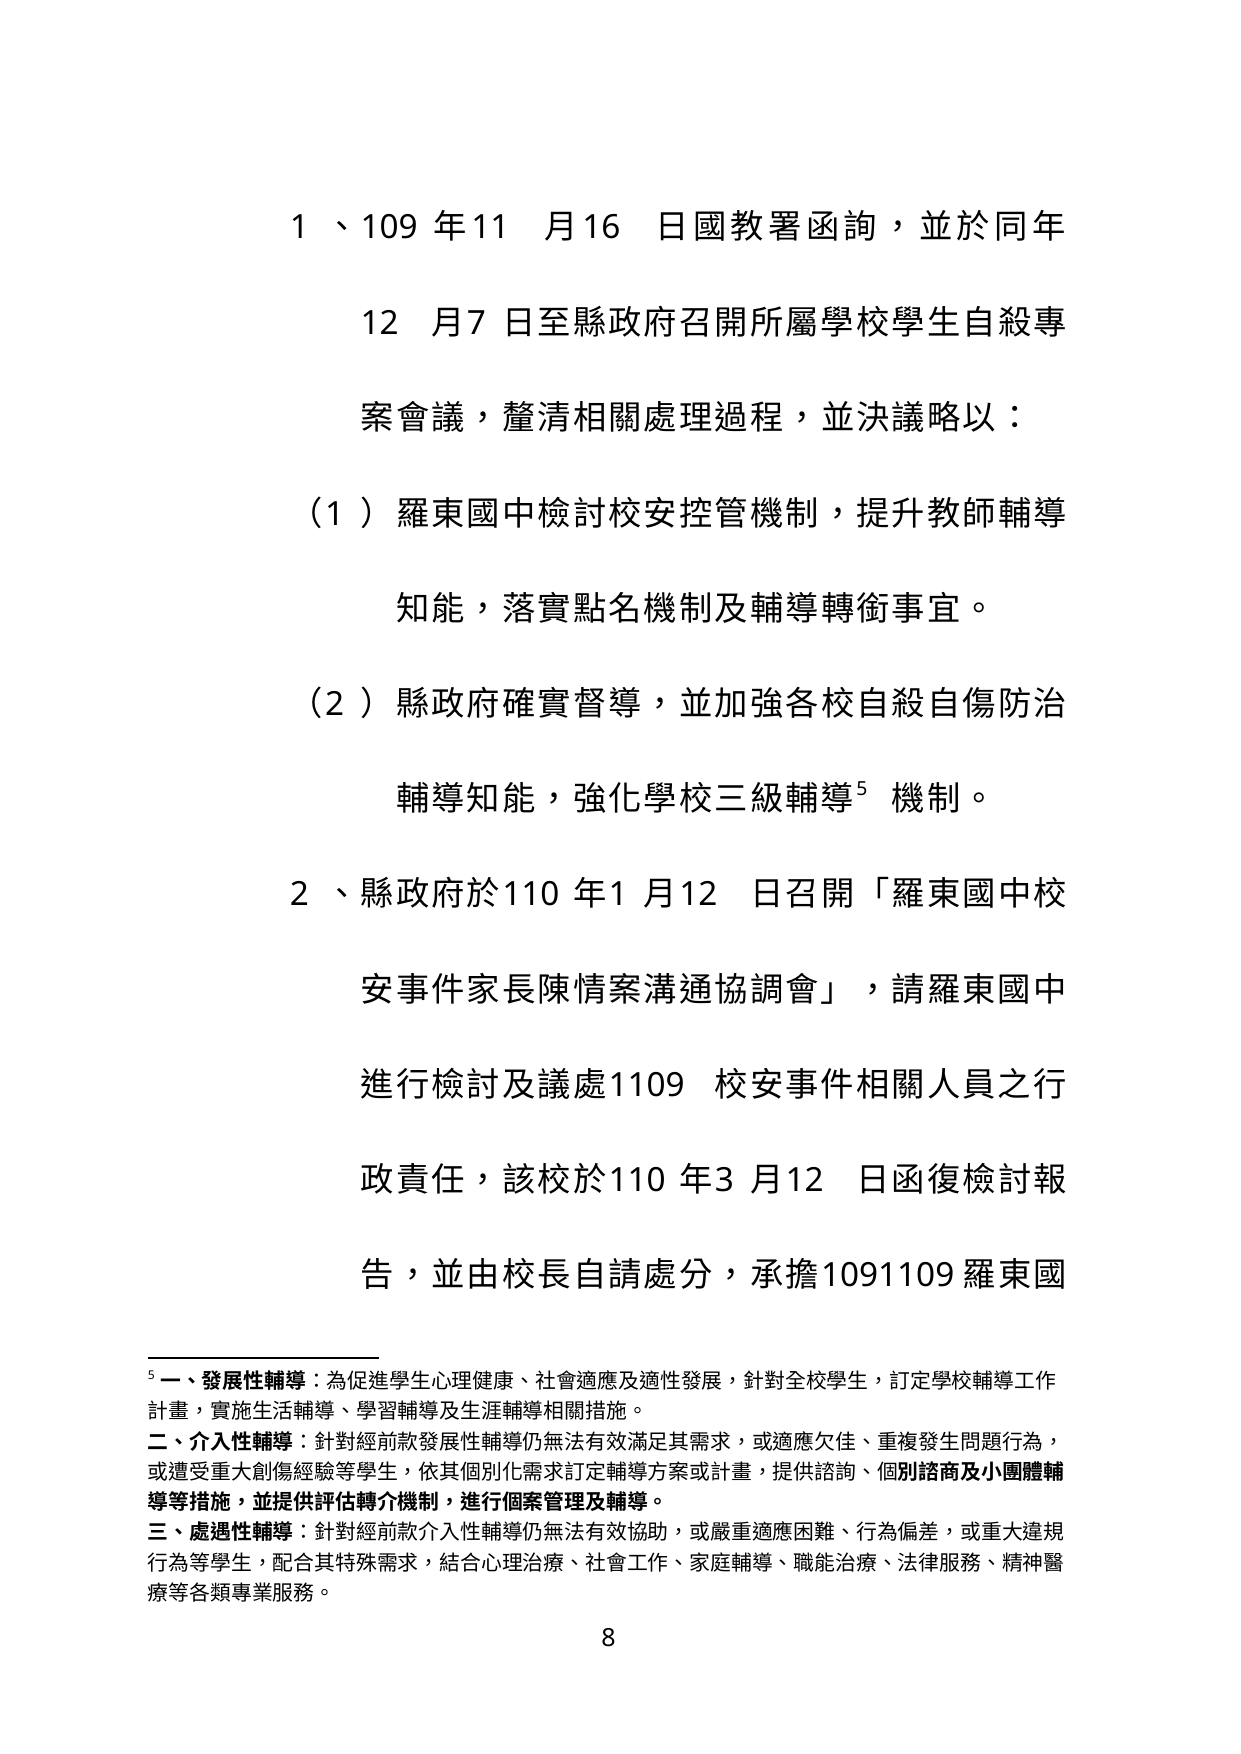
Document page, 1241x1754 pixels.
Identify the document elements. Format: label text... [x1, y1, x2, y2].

subtitle 羅東國中檢討校安控管機制，提升教師輔導知能，落實點名機制及輔導轉銜事宜。 [272, 463, 1069, 653]
subtitle 縣政府於110年1月12日召開「羅東國中校安事件家長陳情案溝通協調會」，請羅東國中進行檢討及議處1109校安事件相關人員之行政責任，該校於110年3月12日函復檢討報告，並由校長自請處分，承擔1091109羅東國中校安事件責任。 [272, 844, 1069, 1320]
subtitle 縣政府確實督導，並加強各校自殺自傷防治輔導知能，強化學校三級輔導機制。 [272, 653, 1069, 844]
subtitle 109年11月16日國教署函詢，並於同年12月7日至縣政府召開所屬學校學生自殺專案會議，釐清相關處理過程，並決議略以： [272, 177, 1069, 463]
